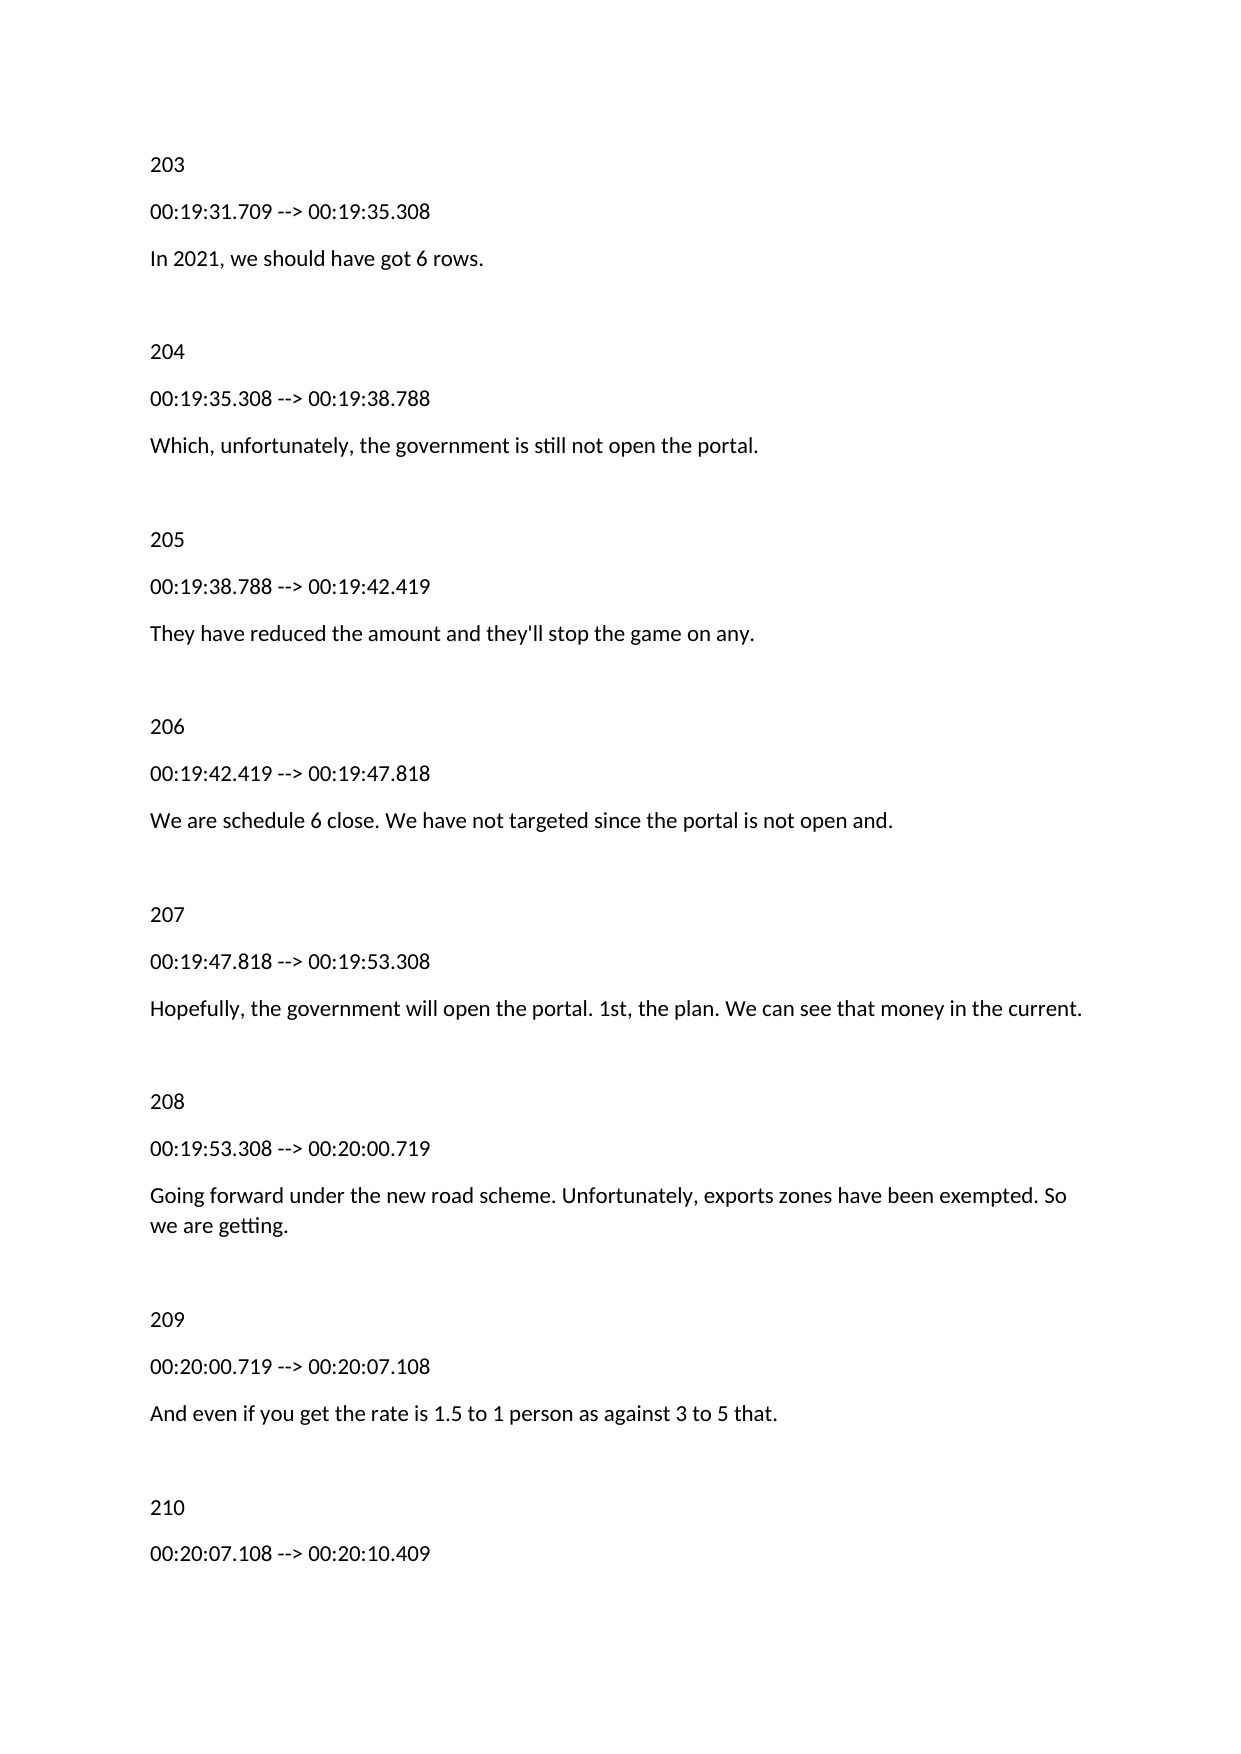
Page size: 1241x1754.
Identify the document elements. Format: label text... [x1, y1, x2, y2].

text 00:19:31.709 --> 00:19:35.308 [150, 197, 1090, 225]
text And even if you get the rate is 1.5 to 1 person as against 3 to 5 that. [150, 1399, 1090, 1427]
text We are schedule 6 close. We have not targeted since the portal is not open and. [150, 806, 1090, 834]
text 00:19:38.788 --> 00:19:42.419 [150, 572, 1090, 600]
text 209 [150, 1305, 1090, 1333]
text Which, unfortunately, the government is still not open the portal. [150, 431, 1090, 459]
text 00:19:35.308 --> 00:19:38.788 [150, 384, 1090, 412]
text In 2021, we should have got 6 rows. [150, 244, 1090, 272]
text 00:20:07.108 --> 00:20:10.409 [150, 1539, 1090, 1568]
text 208 [150, 1087, 1090, 1116]
text 206 [150, 712, 1090, 741]
text 204 [150, 337, 1090, 366]
text Hopefully, the government will open the portal. 1st, the plan. We can see that money in the current. [150, 994, 1090, 1022]
text 205 [150, 525, 1090, 553]
text 00:19:53.308 --> 00:20:00.719 [150, 1134, 1090, 1162]
text 00:19:42.419 --> 00:19:47.818 [150, 759, 1090, 787]
text Going forward under the new road scheme. Unfortunately, exports zones have been exempted. So we are getting. [150, 1181, 1090, 1239]
text 210 [150, 1493, 1090, 1521]
text 203 [150, 150, 1090, 178]
text 00:19:47.818 --> 00:19:53.308 [150, 947, 1090, 975]
text 00:20:00.719 --> 00:20:07.108 [150, 1352, 1090, 1380]
text They have reduced the amount and they'll stop the game on any. [150, 619, 1090, 647]
text 207 [150, 900, 1090, 928]
